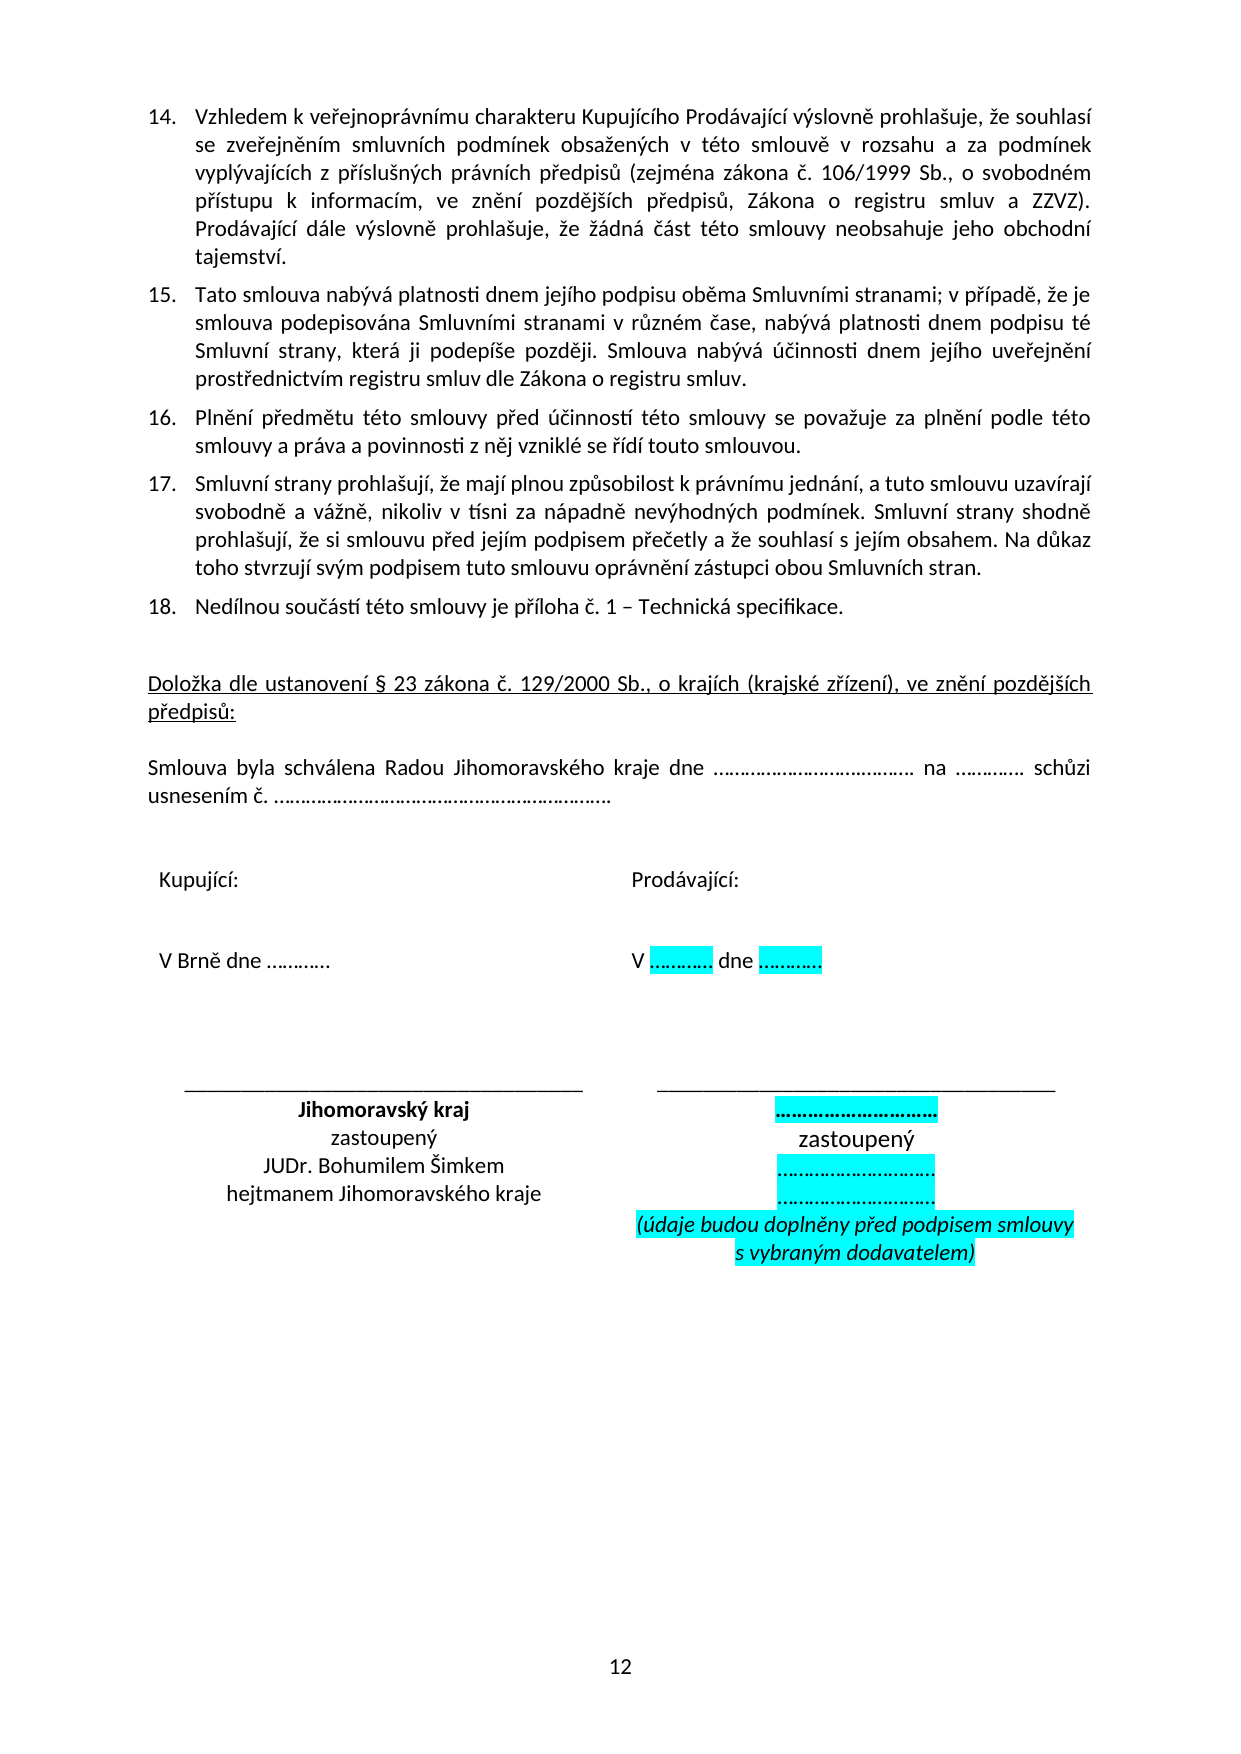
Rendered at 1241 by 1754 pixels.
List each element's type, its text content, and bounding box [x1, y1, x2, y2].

list Smluvní strany prohlašují, že mají plnou způsobilost k právnímu jednání, a tuto smlouvu uzavírají svobodně a vážně, nikoliv v tísni za nápadně nevýhodných podmínek. Smluvní strany shodně prohlašují, že si smlouvu před jejím podpisem přečetly a že souhlasí s jejím obsahem. Na důkaz toho stvrzují svým podpisem tuto smlouvu oprávnění zástupci obou Smluvních stran. [148, 469, 1093, 581]
text Doložka dle ustanovení § 23 zákona č. 129/2000 Sb., o krajích (krajské zřízení), ve znění pozdějších předpisů: [148, 694, 1093, 725]
list Nedílnou součástí této smlouvy je příloha č. 1 – Technická specifikace. [148, 592, 1093, 620]
text Doložka dle ustanovení § 23 zákona č. 129/2000 Sb., o krajích (krajské zřízení), ve znění pozdějších předpisů: [148, 669, 1093, 693]
list Tato smlouva nabývá platnosti dnem jejího podpisu oběma Smluvními stranami; v případě, že je smlouva podepisována Smluvními stranami v různém čase, nabývá platnosti dnem podpisu té Smluvní strany, která ji podepíše později. Smlouva nabývá účinnosti dnem jejího uveřejnění prostřednictvím registru smluv dle Zákona o registru smluv. [148, 280, 1093, 392]
text Smlouva byla schválena Radou Jihomoravského kraje dne ……………………….………. na …………. schůzi usnesením č. ………………………………………………………. [148, 753, 1093, 809]
table_header Prodávající: V ………… dne ………… ___________________________________ ………………………… zastoupený ………………………… ………………………… (údaje budou doplněny před podpisem smlouvy s vybraným dodavatelem) [620, 865, 1093, 1294]
list Plnění předmětu této smlouvy před účinností této smlouvy se považuje za plnění podle této smlouvy a práva a povinnosti z něj vzniklé se řídí touto smlouvou. [148, 403, 1093, 459]
list Vzhledem k veřejnoprávnímu charakteru Kupujícího Prodávající výslovně prohlašuje, že souhlasí se zveřejněním smluvních podmínek obsažených v této smlouvě v rozsahu a za podmínek vyplývajících z příslušných právních předpisů (zejména zákona č. 106/1999 Sb., o svobodném přístupu k informacím, ve znění pozdějších předpisů, Zákona o registru smluv a ZZVZ). Prodávající dále výslovně prohlašuje, že žádná část této smlouvy neobsahuje jeho obchodní tajemství. [148, 102, 1093, 270]
table_header Kupující: V Brně dne ………… ___________________________________ Jihomoravský kraj zastoupený JUDr. Bohumilem Šimkem hejtmanem Jihomoravského kraje [148, 865, 620, 1294]
